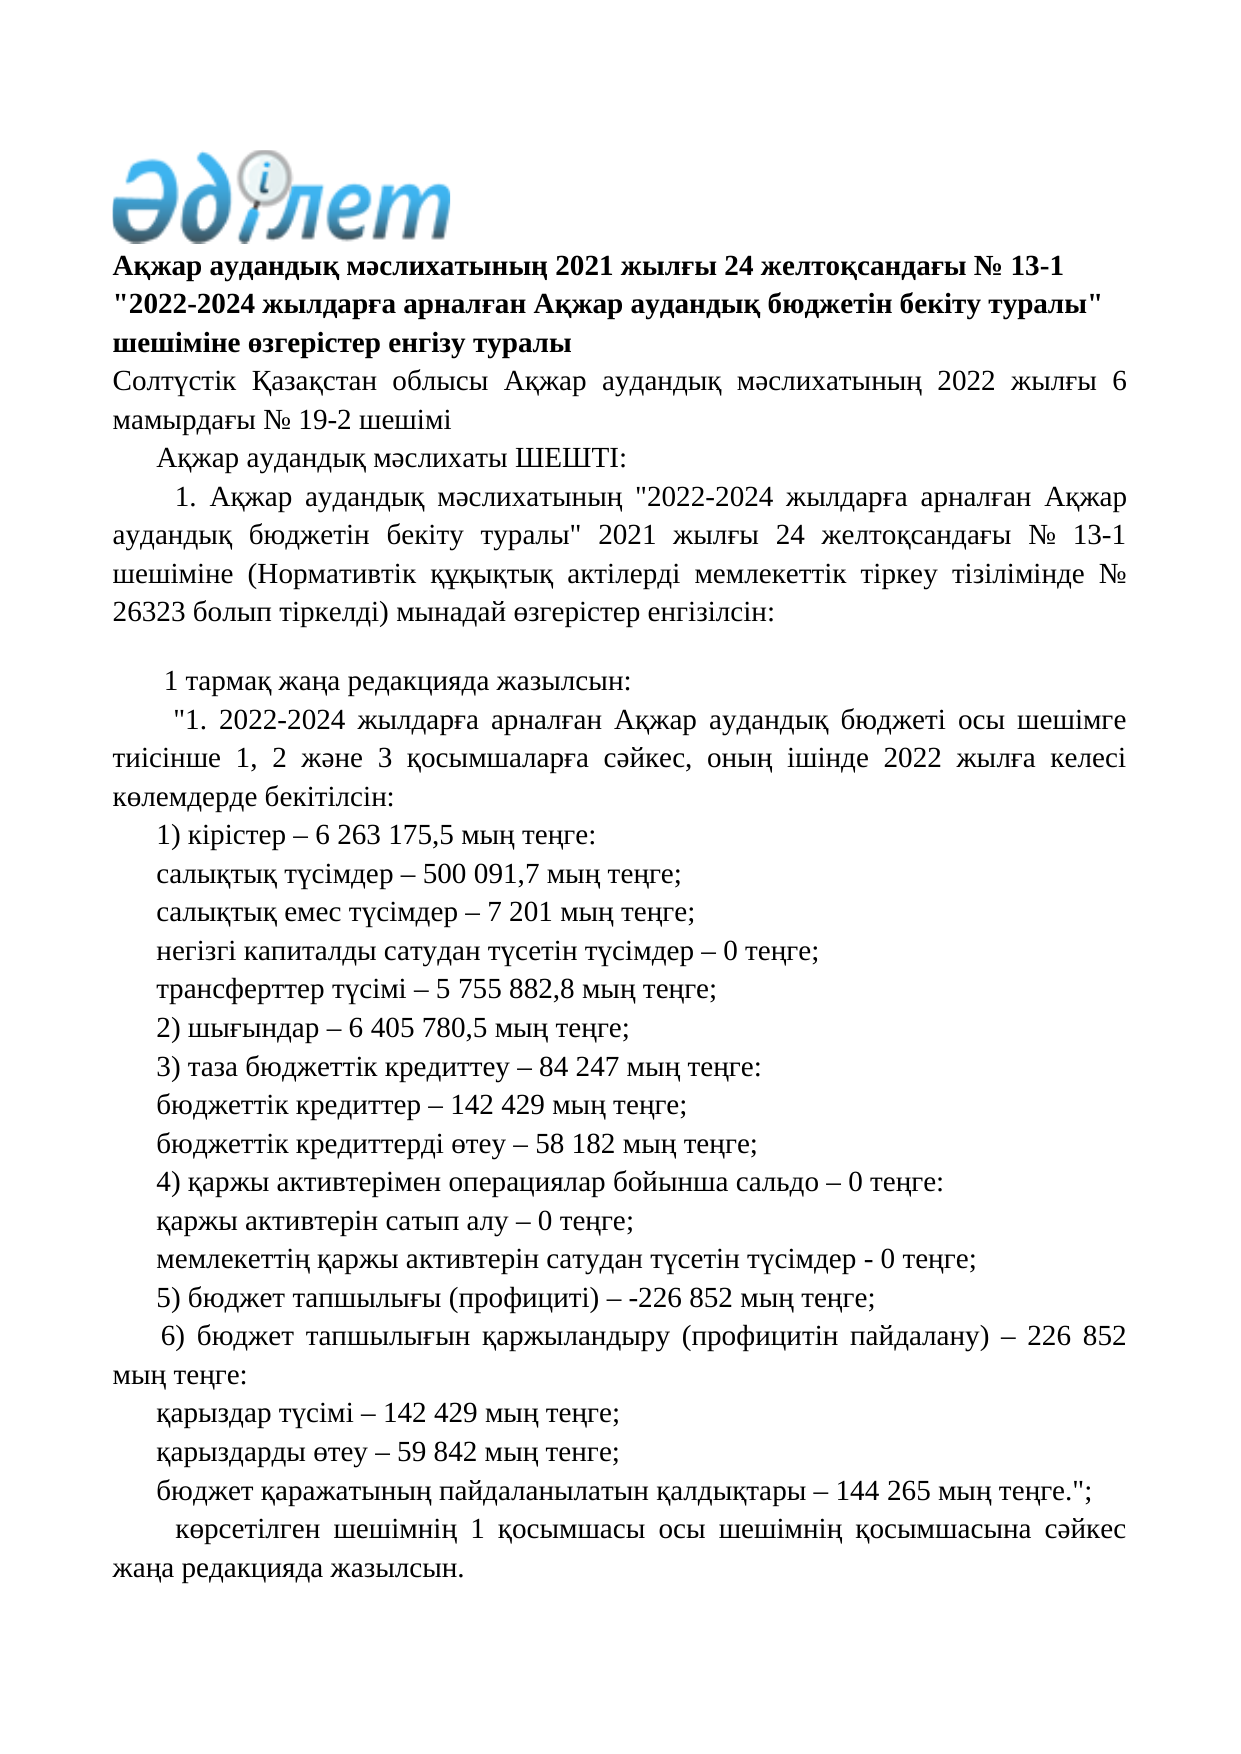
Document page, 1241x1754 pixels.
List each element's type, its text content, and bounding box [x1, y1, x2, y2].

text көрсетілген шешімнің 1 қосымшасы осы шешімнің қосымшасына сәйкес жаңа редакцияда жазылсын. [112, 1511, 1128, 1583]
text 1. Ақжар аудандық мәслихатының "2022-2024 жылдарға арналған Ақжар аудандық бюджетін бекіту туралы" 2021 жылғы 24 желтоқсандағы № 13-1 шешіміне (Нормативтік құқықтық актілерді мемлекеттік тіркеу тізілімінде № 26323 болып тіркелді) мынадай өзгерістер енгізілсін: [112, 479, 1128, 628]
text негізгі капиталды сатудан түсетін түсімдер – 0 теңге; [112, 933, 1128, 967]
text 1) кірістер – 6 263 175,5 мың теңге: [112, 817, 1128, 851]
text қаржы активтерін сатып алу – 0 теңге; [112, 1203, 1128, 1236]
text Ақжар аудандық мәслихатының 2021 жылғы 24 желтоқсандағы № 13-1 "2022-2024 жылдарға арналған Ақжар аудандық бюджетін бекіту туралы" шешіміне өзгерістер енгізу туралы [112, 248, 1128, 358]
text салықтық түсімдер – 500 091,7 мың теңге; [112, 856, 1128, 889]
text қарыздарды өтеу – 59 842 мың тенге; [112, 1434, 1128, 1468]
text 4) қаржы активтерімен операциялар бойынша сальдо – 0 теңге: [112, 1164, 1128, 1198]
picture [112, 150, 451, 244]
text мемлекеттің қаржы активтерін сатудан түсетін түсімдер - 0 теңге; [112, 1241, 1128, 1275]
text 3) таза бюджеттік кредиттеу – 84 247 мың теңге: [112, 1049, 1128, 1082]
text 6) бюджет тапшылығын қаржыландыру (профицитін пайдалану) – 226 852 мың теңге: [112, 1318, 1128, 1391]
text бюджеттік кредиттер – 142 429 мың теңге; [112, 1087, 1128, 1121]
text салықтық емес түсімдер – 7 201 мың теңге; [112, 894, 1128, 928]
text трансферттер түсімі – 5 755 882,8 мың теңге; [112, 972, 1128, 1005]
text 2) шығындар – 6 405 780,5 мың теңге; [112, 1010, 1128, 1044]
text 1 тармақ жаңа редакцияда жазылсын: [112, 663, 1128, 697]
text қарыздар түсімі – 142 429 мың теңге; [112, 1396, 1128, 1429]
text Солтүстік Қазақстан облысы Ақжар аудандық мәслихатының 2022 жылғы 6 мамырдағы № 19-2 шешімі [112, 363, 1128, 435]
text бюджет қаражатының пайдаланылатын қалдықтары – 144 265 мың теңге."; [112, 1473, 1128, 1506]
text 5) бюджет тапшылығы (профициті) – -226 852 мың теңге; [112, 1280, 1128, 1313]
text бюджеттік кредиттерді өтеу – 58 182 мың теңге; [112, 1126, 1128, 1159]
text "1. 2022-2024 жылдарға арналған Ақжар аудандық бюджеті осы шешімге тиісінше 1, 2 және 3 қосымшаларға сәйкес, оның ішінде 2022 жылға келесі көлемдерде бекітілсін: [112, 702, 1128, 812]
text Ақжар аудандық мәслихаты ШЕШТІ: [112, 440, 1128, 474]
